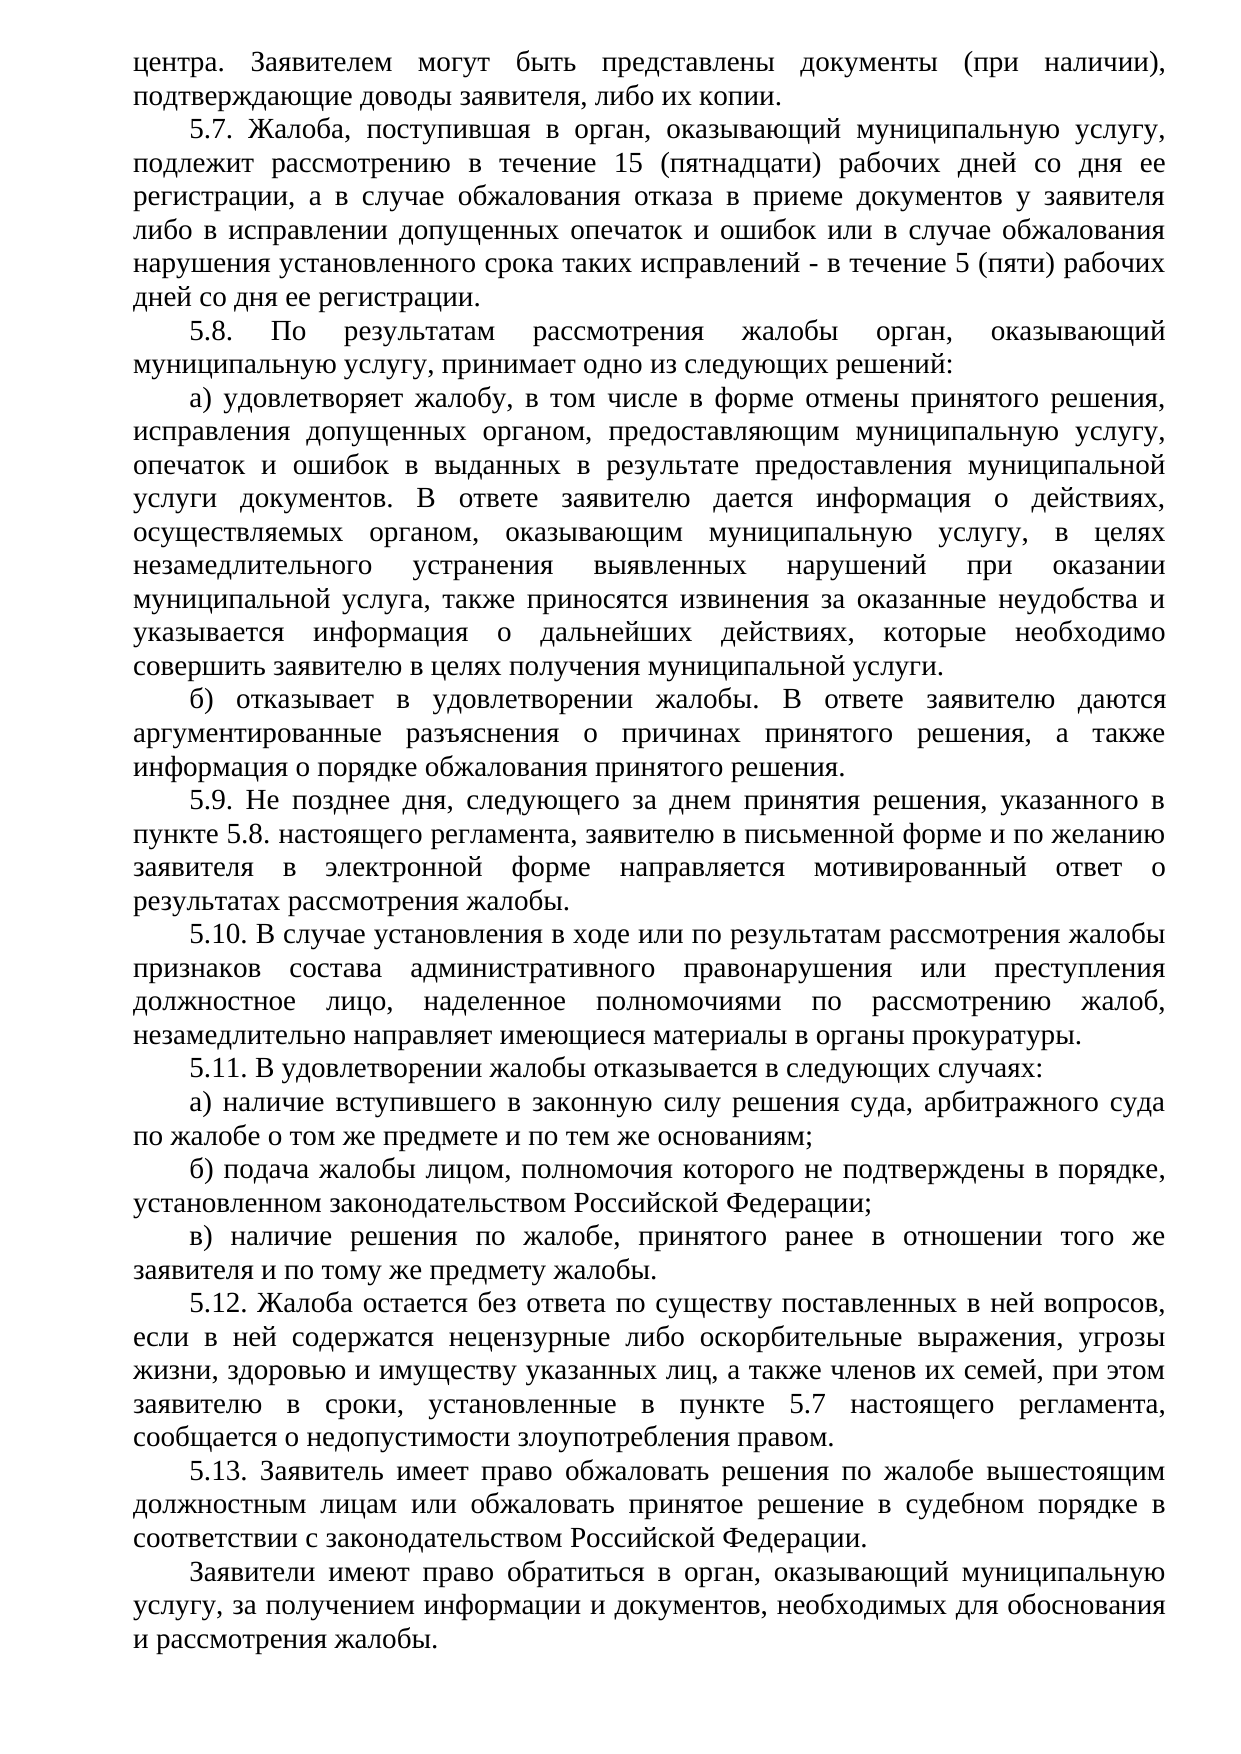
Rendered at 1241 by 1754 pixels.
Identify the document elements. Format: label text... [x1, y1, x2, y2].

text 5.7. Жалоба, поступившая в орган, оказывающий муниципальную услугу, подлежит рассмотрению в течение 15 (пятнадцати) рабочих дней со дня ее регистрации, а в случае обжалования отказа в приеме документов у заявителя либо в исправлении допущенных опечаток и ошибок или в случае обжалования нарушения установленного срока таких исправлений - в течение 5 (пяти) рабочих дней со дня ее регистрации. [133, 111, 1167, 313]
text Заявители имеют право обратиться в орган, оказывающий муниципальную услугу, за получением информации и документов, необходимых для обоснования и рассмотрения жалобы. [133, 1554, 1167, 1654]
text 5.9. Не позднее дня, следующего за днем принятия решения, указанного в пункте 5.8. настоящего регламента, заявителю в письменной форме и по желанию заявителя в электронной форме направляется мотивированный ответ о результатах рассмотрения жалобы. [133, 782, 1167, 916]
text 5.11. В удовлетворении жалобы отказывается в следующих случаях: [133, 1051, 1167, 1084]
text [133, 44, 1167, 111]
text б) отказывает в удовлетворении жалобы. В ответе заявителю даются аргументированные разъяснения о причинах принятого решения, а также информация о порядке обжалования принятого решения. [133, 682, 1167, 782]
text в) наличие решения по жалобе, принятого ранее в отношении того же заявителя и по тому же предмету жалобы. [133, 1218, 1167, 1285]
text а) наличие вступившего в законную силу решения суда, арбитражного суда по жалобе о том же предмете и по тем же основаниям; [133, 1084, 1167, 1151]
text 5.13. Заявитель имеет право обжаловать решения по жалобе вышестоящим должностным лицам или обжаловать принятое решение в судебном порядке в соответствии с законодательством Российской Федерации. [133, 1453, 1167, 1554]
text 5.12. Жалоба остается без ответа по существу поставленных в ней вопросов, если в ней содержатся нецензурные либо оскорбительные выражения, угрозы жизни, здоровью и имуществу указанных лиц, а также членов их семей, при этом заявителю в сроки, установленные в пункте 5.7 настоящего регламента, сообщается о недопустимости злоупотребления правом. [133, 1285, 1167, 1453]
text 5.10. В случае установления в ходе или по результатам рассмотрения жалобы признаков состава административного правонарушения или преступления должностное лицо, наделенное полномочиями по рассмотрению жалоб, незамедлительно направляет имеющиеся материалы в органы прокуратуры. [133, 916, 1167, 1051]
text б) подача жалобы лицом, полномочия которого не подтверждены в порядке, установленном законодательством Российской Федерации; [133, 1151, 1167, 1218]
text 5.8. По результатам рассмотрения жалобы орган, оказывающий муниципальную услугу, принимает одно из следующих решений: [133, 313, 1167, 380]
text а) удовлетворяет жалобу, в том числе в форме отмены принятого решения, исправления допущенных органом, предоставляющим муниципальную услугу, опечаток и ошибок в выданных в результате предоставления муниципальной услуги документов. В ответе заявителю дается информация о действиях, осуществляемых органом, оказывающим муниципальную услугу, в целях незамедлительного устранения выявленных нарушений при оказании муниципальной услуга, также приносятся извинения за оказанные неудобства и указывается информация о дальнейших действиях, которые необходимо совершить заявителю в целях получения муниципальной услуги. [133, 380, 1167, 682]
